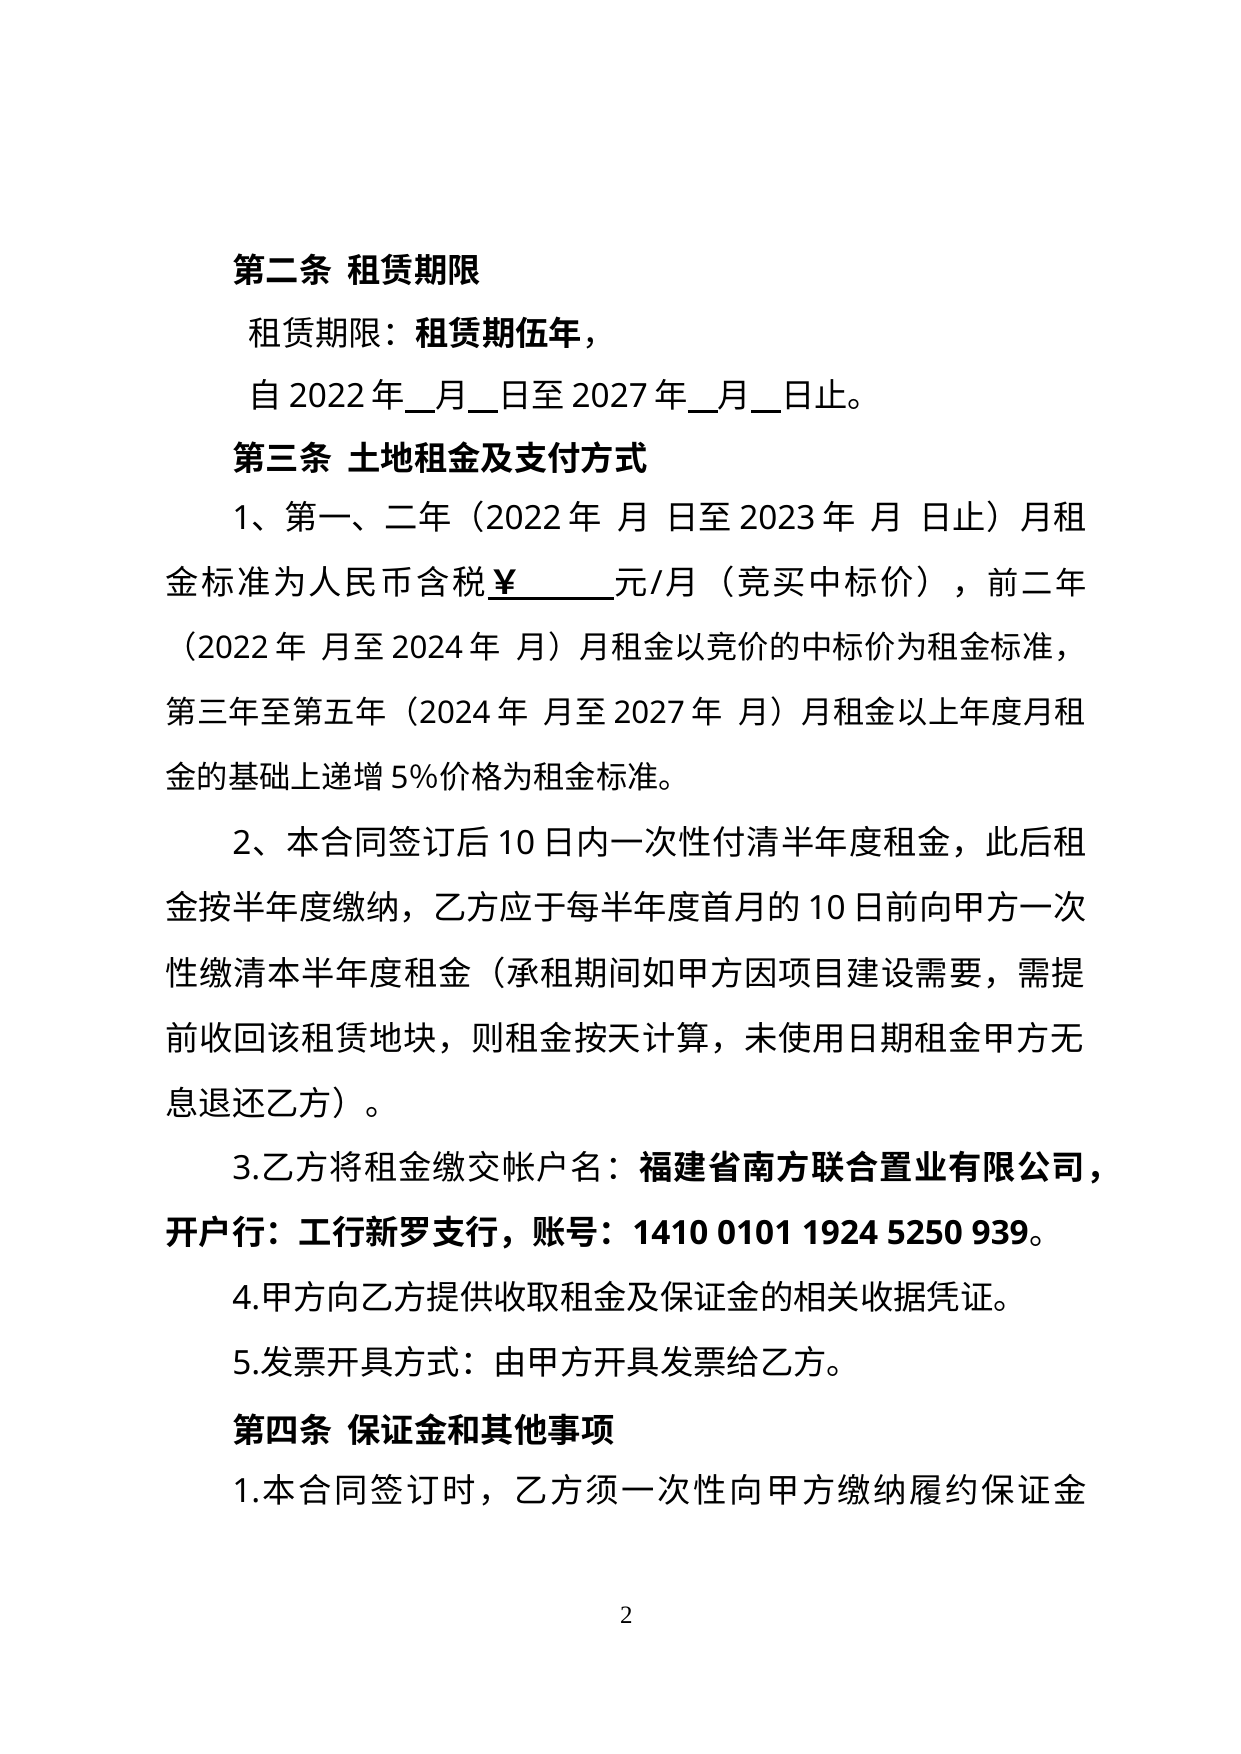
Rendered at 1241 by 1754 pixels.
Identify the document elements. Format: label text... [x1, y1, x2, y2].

text 1、第一、二年（2022年 月 日至2023年 月 日止）月租金标准为人民币含税￥ 元/月（竞买中标价），前二年（2022年 月至2024年 月）月租金以竞价的中标价为租金标准，第三年至第五年（2024年 月至2027年 月）月租金以上年度月租金的基础上递增5％价格为租金标准。 [165, 483, 1087, 808]
text 2、本合同签订后10日内一次性付清半年度租金，此后租金按半年度缴纳，乙方应于每半年度首月的10日前向甲方一次性缴清本半年度租金（承租期间如甲方因项目建设需要，需提前收回该租赁地块，则租金按天计算，未使用日期租金甲方无息退还乙方）。 [165, 808, 1087, 1133]
text 4.甲方向乙方提供收取租金及保证金的相关收据凭证。 [165, 1263, 1087, 1328]
text 租赁期限：租赁期伍年， [165, 295, 1087, 358]
text 第四条 保证金和其他事项 [165, 1393, 1087, 1455]
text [165, 1455, 1087, 1520]
text 第二条 租赁期限 [165, 233, 1087, 295]
text 5.发票开具方式：由甲方开具发票给乙方。 [165, 1328, 1087, 1393]
text 第三条 土地租金及支付方式 [165, 420, 1087, 483]
text 自2022年 月 日至2027年 月 日止。 [165, 358, 1087, 420]
text 3.乙方将租金缴交帐户名：福建省南方联合置业有限公司，开户行：工行新罗支行，账号：1410 0101 1924 5250 939。 [165, 1133, 1087, 1263]
